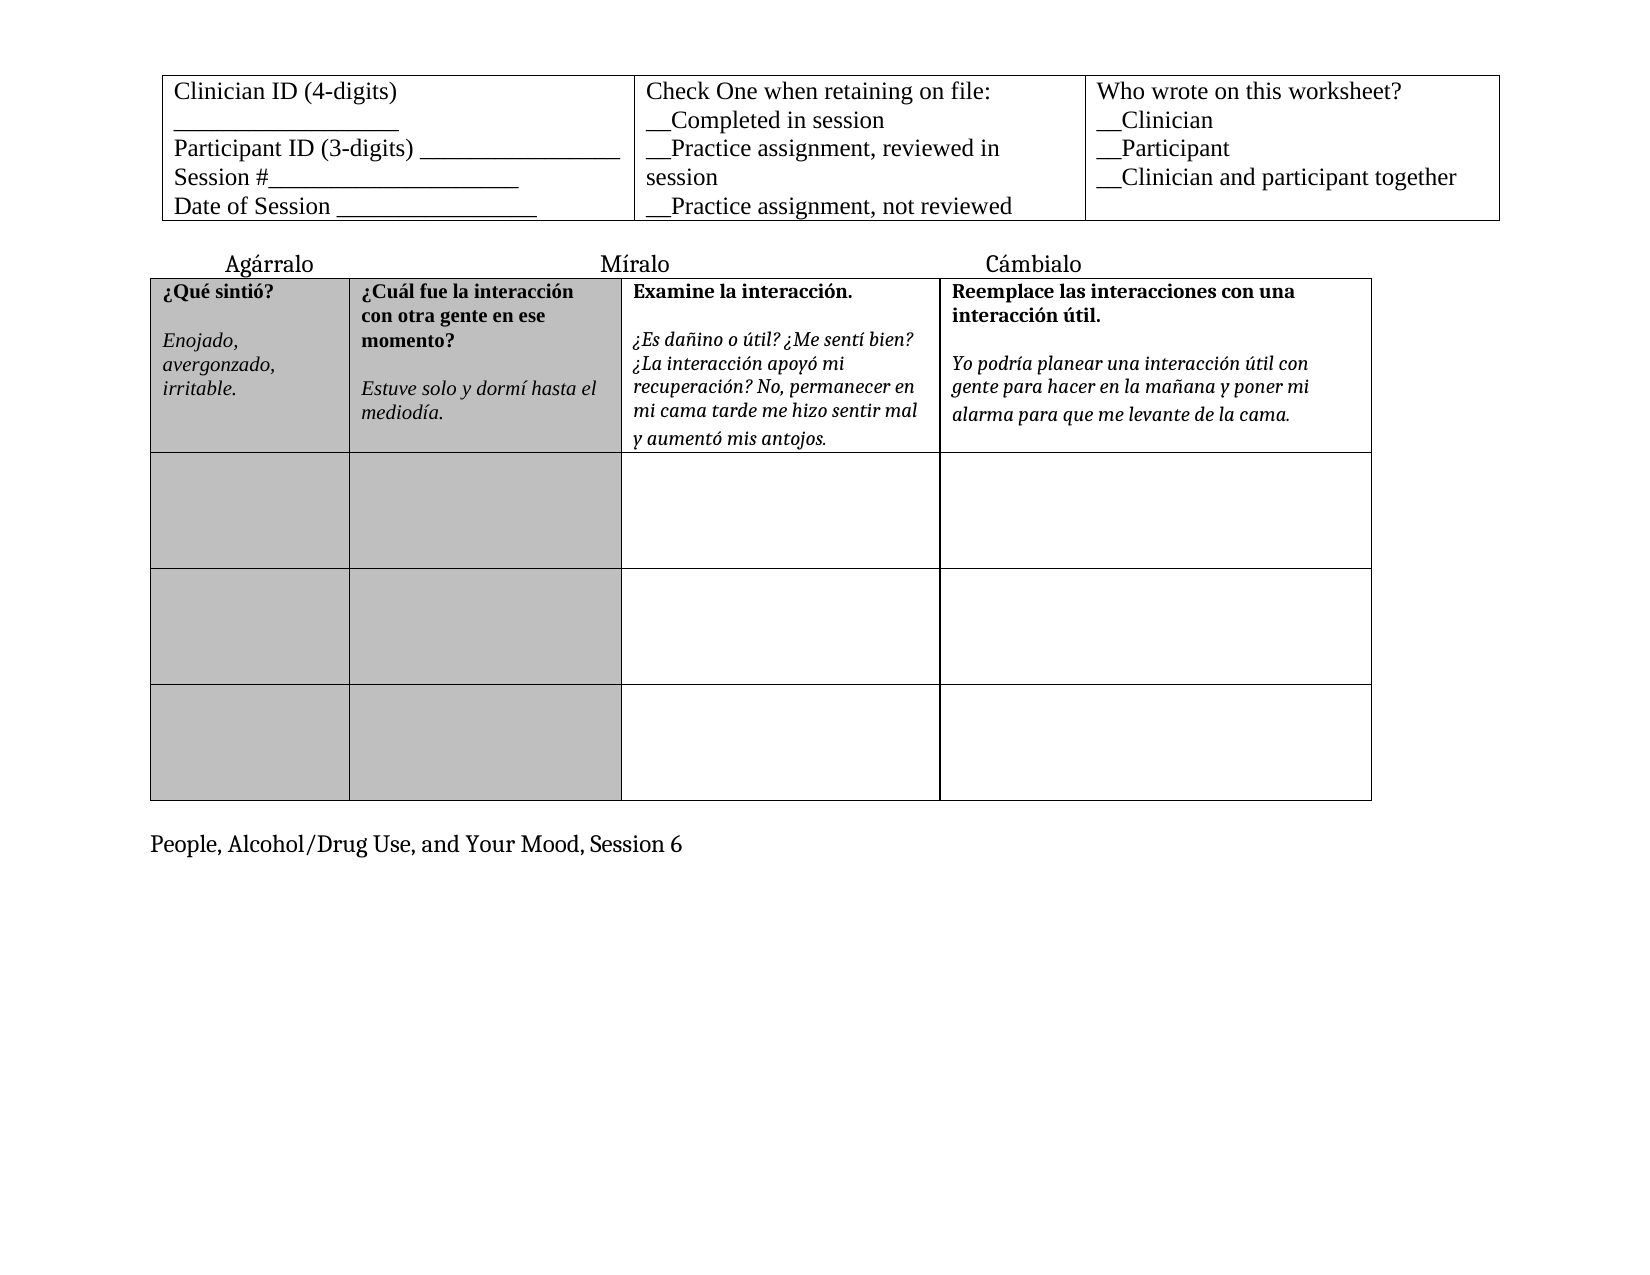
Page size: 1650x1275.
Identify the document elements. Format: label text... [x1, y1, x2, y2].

table_header Examine la interacción. ¿Es dañino o útil? ¿Me sentí bien? ¿La interacción apoyó mi recuperación? No, permanecer en mi cama tarde me hizo sentir mal y aumentó mis antojos. [622, 279, 939, 452]
table_header Reemplace las interacciones con una interacción útil. Yo podría planear una interacción útil con gente para hacer en la mañana y poner mi alarma para que me levante de la cama. [941, 279, 1371, 452]
table_cell [151, 569, 349, 684]
table_cell [941, 685, 1371, 800]
table_header ¿Qué sintió? Enojado, avergonzado, irritable. [151, 279, 349, 452]
table_header ¿Cuál fue la interacción con otra gente en ese momento? Estuve solo y dormí hasta el mediodía. [350, 279, 621, 452]
table_cell [350, 569, 621, 684]
table_cell [350, 453, 621, 568]
table_cell [622, 569, 939, 684]
table_cell [151, 453, 349, 568]
table_cell [622, 453, 939, 568]
text People, Alcohol/Drug Use, and Your Mood, Session 6 [150, 830, 1500, 858]
table_cell [622, 685, 939, 800]
table_cell [350, 685, 621, 800]
table_cell [941, 453, 1371, 568]
text Agárralo Míralo Cámbialo [225, 249, 1500, 278]
table_cell [151, 685, 349, 800]
table_cell [941, 569, 1371, 684]
